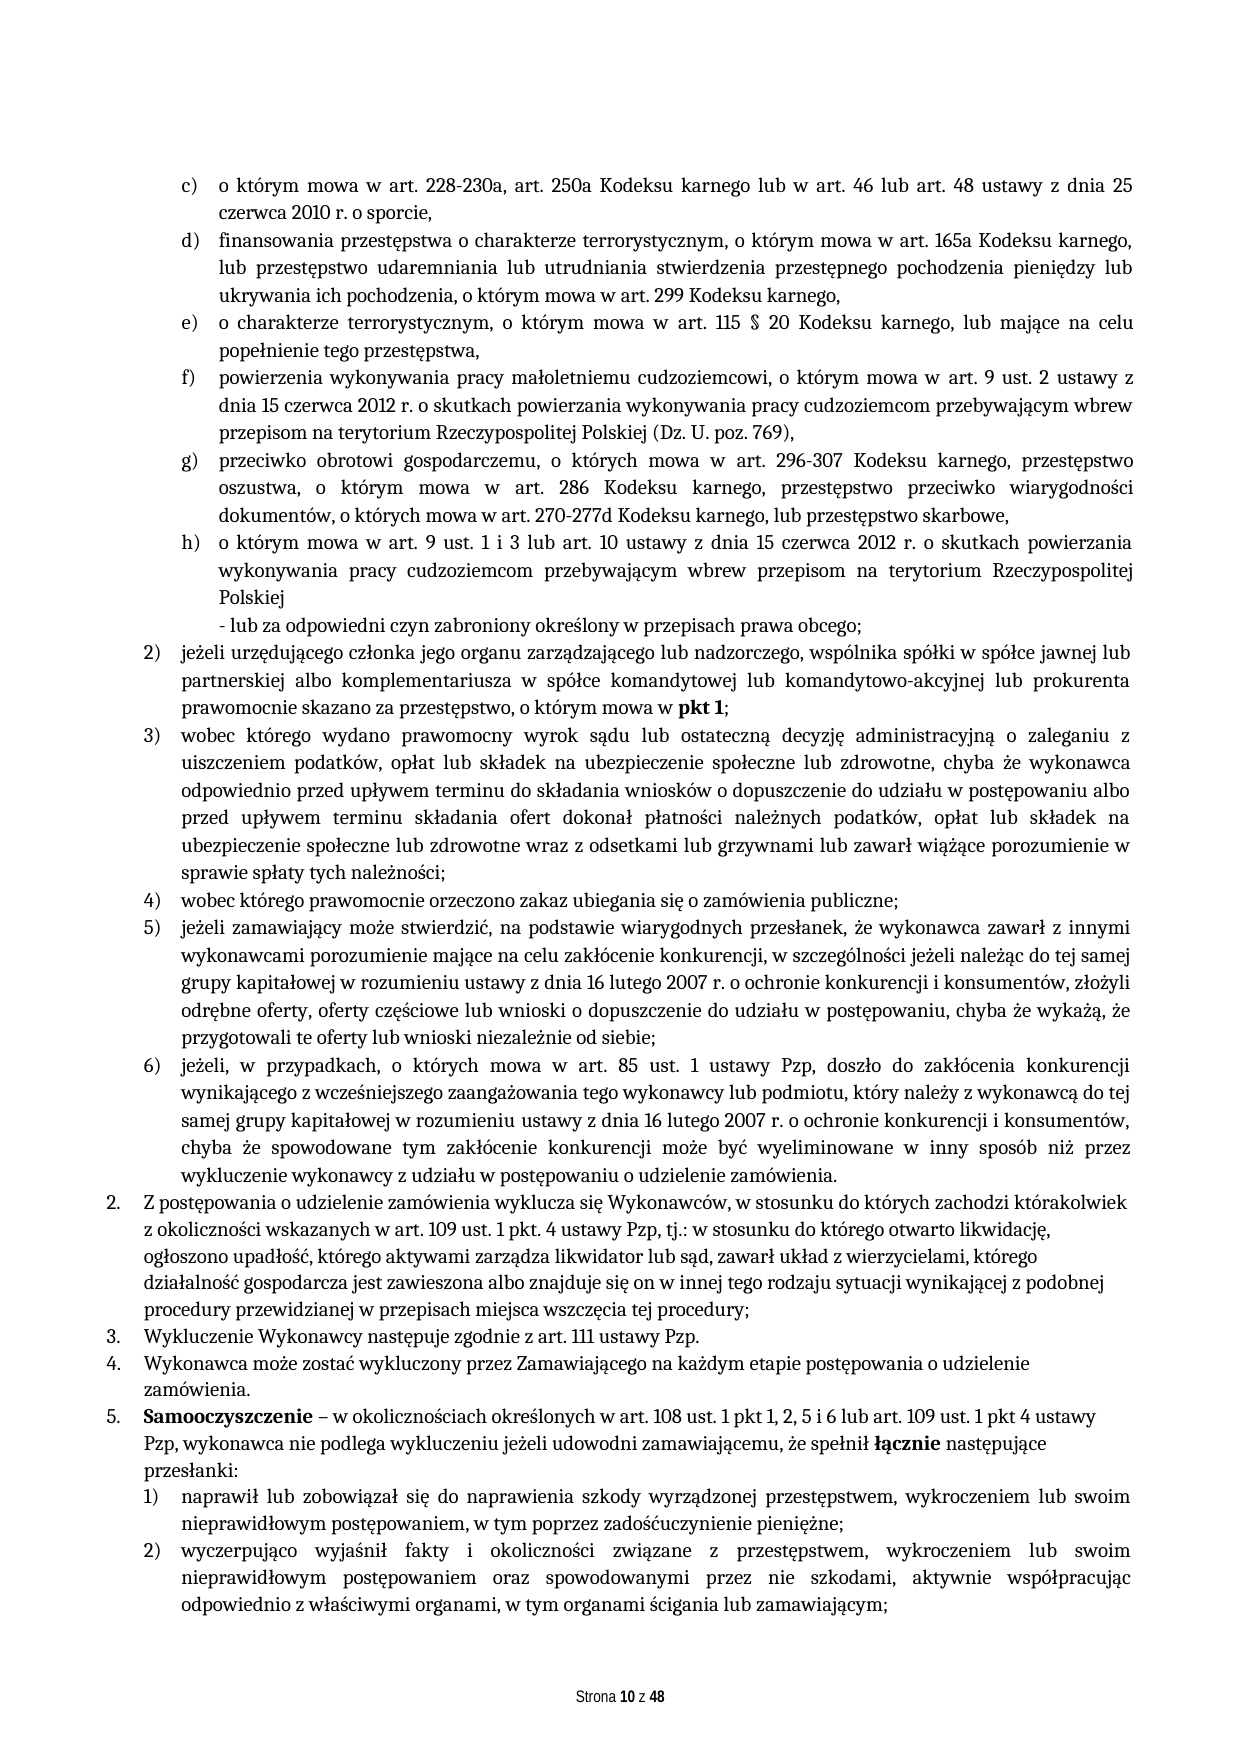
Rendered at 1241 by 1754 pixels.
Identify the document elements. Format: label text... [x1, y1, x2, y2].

list Wykonawca może zostać wykluczony przez Zamawiającego na każdym etapie postępowania o udzielenie zamówienia. [106, 1351, 1134, 1402]
list jeżeli zamawiający może stwierdzić, na podstawie wiarygodnych przesłanek, że wykonawca zawarł z innymi wykonawcami porozumienie mające na celu zakłócenie konkurencji, w szczególności jeżeli należąc do tej samej grupy kapitałowej w rozumieniu ustawy z dnia 16 lutego 2007 r. o ochronie konkurencji i konsumentów, złożyli odrębne oferty, oferty częściowe lub wnioski o dopuszczenie do udziału w postępowaniu, chyba że wykażą, że przygotowali te oferty lub wnioski niezależnie od siebie; [143, 916, 1131, 1050]
list powierzenia wykonywania pracy małoletniemu cudzoziemcowi, o którym mowa w art. 9 ust. 2 ustawy z dnia 15 czerwca 2012 r. o skutkach powierzania wykonywania pracy cudzoziemcom przebywającym wbrew przepisom na terytorium Rzeczypospolitej Polskiej (Dz. U. poz. 769), [181, 366, 1134, 445]
list jeżeli urzędującego członka jego organu zarządzającego lub nadzorczego, wspólnika spółki w spółce jawnej lub partnerskiej albo komplementariusza w spółce komandytowej lub komandytowo-akcyjnej lub prokurenta prawomocnie skazano za przestępstwo, o którym mowa w pkt 1; [143, 641, 1131, 720]
list Samooczyszczenie – w okolicznościach określonych w art. 108 ust. 1 pkt 1, 2, 5 i 6 lub art. 109 ust. 1 pkt 4 ustawy Pzp, wykonawca nie podlega wykluczeniu jeżeli udowodni zamawiającemu, że spełnił łącznie następujące przesłanki: [106, 1405, 1134, 1482]
list wobec którego prawomocnie orzeczono zakaz ubiegania się o zamówienia publiczne; [143, 888, 1131, 912]
list o którym mowa w art. 228-230a, art. 250a Kodeksu karnego lub w art. 46 lub art. 48 ustawy z dnia 25 czerwca 2010 r. o sporcie, [181, 173, 1134, 225]
list o którym mowa w art. 9 ust. 1 i 3 lub art. 10 ustawy z dnia 15 czerwca 2012 r. o skutkach powierzania wykonywania pracy cudzoziemcom przebywającym wbrew przepisom na terytorium Rzeczypospolitej Polskiej [181, 531, 1134, 610]
list Z postępowania o udzielenie zamówienia wyklucza się Wykonawców, w stosunku do których zachodzi którakolwiek z okoliczności wskazanych w art. 109 ust. 1 pkt. 4 ustawy Pzp, tj.: w stosunku do którego otwarto likwidację, ogłoszono upadłość, którego aktywami zarządza likwidator lub sąd, zawarł układ z wierzycielami, którego działalność gospodarcza jest zawieszona albo znajduje się on w innej tego rodzaju sytuacji wynikającej z podobnej procedury przewidzianej w przepisach miejsca wszczęcia tej procedury; [106, 1191, 1134, 1322]
text - lub za odpowiedni czyn zabroniony określony w przepisach prawa obcego; [218, 613, 1134, 637]
list jeżeli, w przypadkach, o których mowa w art. 85 ust. 1 ustawy Pzp, doszło do zakłócenia konkurencji wynikającego z wcześniejszego zaangażowania tego wykonawcy lub podmiotu, który należy z wykonawcą do tej samej grupy kapitałowej w rozumieniu ustawy z dnia 16 lutego 2007 r. o ochronie konkurencji i konsumentów, chyba że spowodowane tym zakłócenie konkurencji może być wyeliminowane w inny sposób niż przez wykluczenie wykonawcy z udziału w postępowaniu o udzielenie zamówienia. [143, 1053, 1131, 1187]
list Wykluczenie Wykonawcy następuje zgodnie z art. 111 ustawy Pzp. [106, 1324, 1134, 1348]
list naprawił lub zobowiązał się do naprawienia szkody wyrządzonej przestępstwem, wykroczeniem lub swoim nieprawidłowym postępowaniem, w tym poprzez zadośćuczynienie pieniężne; [143, 1485, 1131, 1536]
list wobec którego wydano prawomocny wyrok sądu lub ostateczną decyzję administracyjną o zaleganiu z uiszczeniem podatków, opłat lub składek na ubezpieczenie społeczne lub zdrowotne, chyba że wykonawca odpowiednio przed upływem terminu do składania wniosków o dopuszczenie do udziału w postępowaniu albo przed upływem terminu składania ofert dokonał płatności należnych podatków, opłat lub składek na ubezpieczenie społeczne lub zdrowotne wraz z odsetkami lub grzywnami lub zawarł wiążące porozumienie w sprawie spłaty tych należności; [143, 723, 1131, 885]
list o charakterze terrorystycznym, o którym mowa w art. 115 § 20 Kodeksu karnego, lub mające na celu popełnienie tego przestępstwa, [181, 311, 1134, 362]
list finansowania przestępstwa o charakterze terrorystycznym, o którym mowa w art. 165a Kodeksu karnego, lub przestępstwo udaremniania lub utrudniania stwierdzenia przestępnego pochodzenia pieniędzy lub ukrywania ich pochodzenia, o którym mowa w art. 299 Kodeksu karnego, [181, 228, 1134, 307]
list wyczerpująco wyjaśnił fakty i okoliczności związane z przestępstwem, wykroczeniem lub swoim nieprawidłowym postępowaniem oraz spowodowanymi przez nie szkodami, aktywnie współpracując odpowiednio z właściwymi organami, w tym organami ścigania lub zamawiającym; [143, 1539, 1131, 1616]
list przeciwko obrotowi gospodarczemu, o których mowa w art. 296-307 Kodeksu karnego, przestępstwo oszustwa, o którym mowa w art. 286 Kodeksu karnego, przestępstwo przeciwko wiarygodności dokumentów, o których mowa w art. 270-277d Kodeksu karnego, lub przestępstwo skarbowe, [181, 448, 1134, 527]
